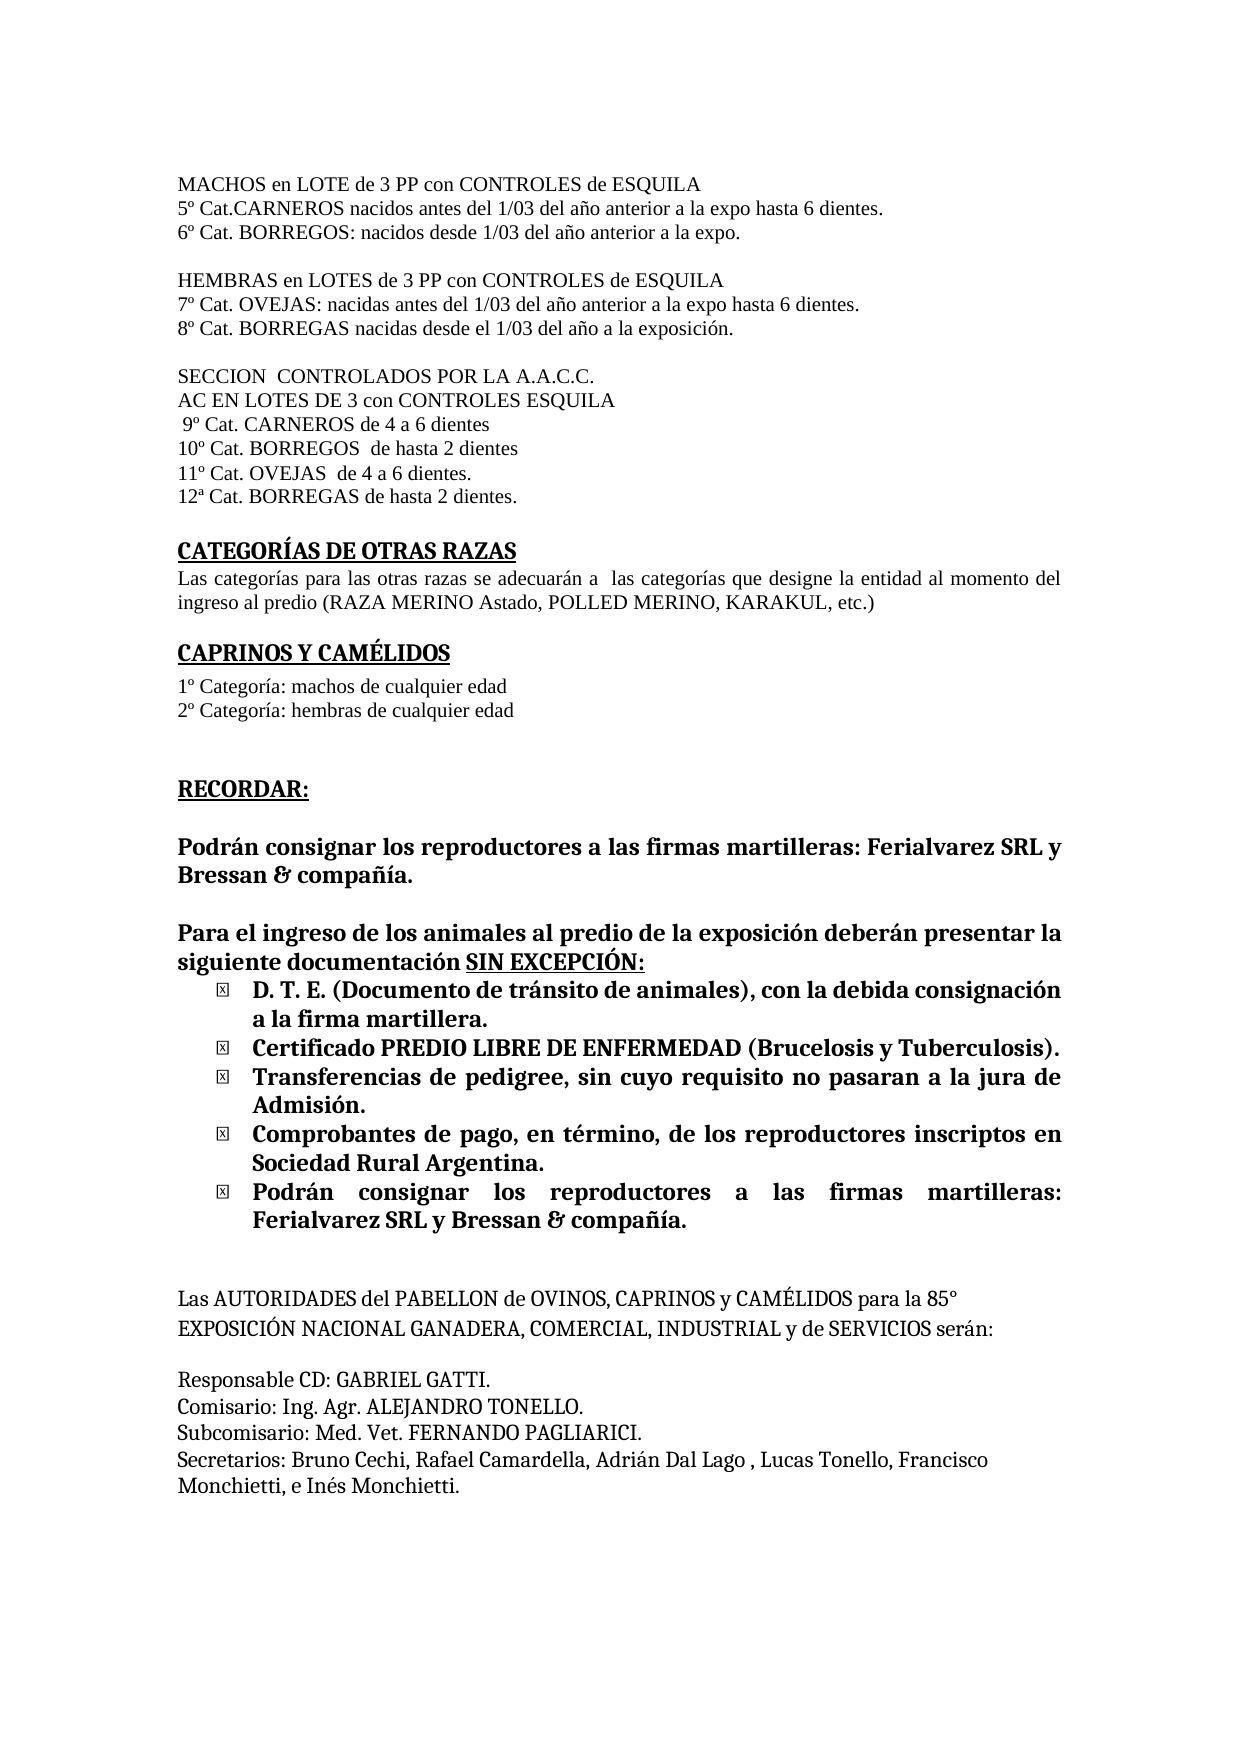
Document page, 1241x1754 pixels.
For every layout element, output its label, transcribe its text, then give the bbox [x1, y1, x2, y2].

text 8º Cat. BORREGAS nacidas desde el 1/03 del año a la exposición. [177, 316, 1063, 340]
text SECCION CONTROLADOS POR LA A.A.C.C. [177, 364, 1063, 388]
text 10º Cat. BORREGOS de hasta 2 dientes [177, 436, 1063, 460]
list Certificado PREDIO LIBRE DE ENFERMEDAD (Brucelosis y Tuberculosis). [215, 1034, 1063, 1062]
list Transferencias de pedigree, sin cuyo requisito no pasaran a la jura de Admisión. [215, 1062, 1063, 1120]
text 1º Categoría: machos de cualquier edad [177, 674, 1063, 698]
list Comprobantes de pago, en término, de los reproductores inscriptos en Sociedad Rural Argentina. [215, 1120, 1063, 1177]
text Las categorías para las otras razas se adecuarán a las categorías que designe la entidad al momento del ingreso al predio (RAZA MERINO Astado, POLLED MERINO, KARAKUL, etc.) [177, 566, 1063, 614]
text RECORDAR: [177, 775, 1063, 804]
text 11º Cat. OVEJAS de 4 a 6 dientes. [177, 460, 1063, 484]
text 5º Cat.CARNEROS nacidos antes del 1/03 del año anterior a la expo hasta 6 dientes. [177, 196, 1063, 220]
text Subcomisario: Med. Vet. FERNANDO PAGLIARICI. [177, 1420, 1063, 1446]
text CAPRINOS Y CAMÉLIDOS [177, 639, 1063, 668]
text Para el ingreso de los animales al predio de la exposición deberán presentar la siguiente documentación SIN EXCEPCIÓN: [177, 919, 1063, 976]
text Las AUTORIDADES del PABELLON de OVINOS, CAPRINOS y CAMÉLIDOS para la 85° EXPOSICIÓN NACIONAL GANADERA, COMERCIAL, INDUSTRIAL y de SERVICIOS serán: [177, 1286, 1063, 1343]
text Secretarios: Bruno Cechi, Rafael Camardella, Adrián Dal Lago , Lucas Tonello, Francisco Monchietti, e Inés Monchietti. [177, 1446, 1063, 1499]
text Responsable CD: GABRIEL GATTI. [177, 1367, 1063, 1394]
text 2º Categoría: hembras de cualquier edad [177, 698, 1063, 722]
text MACHOS en LOTE de 3 PP con CONTROLES de ESQUILA [177, 172, 1063, 196]
text CATEGORÍAS DE OTRAS RAZAS [177, 537, 1063, 566]
list Podrán consignar los reproductores a las firmas martilleras: Ferialvarez SRL y Bressan & compañía. [215, 1177, 1063, 1235]
text HEMBRAS en LOTES de 3 PP con CONTROLES de ESQUILA [177, 268, 1063, 292]
text AC EN LOTES DE 3 con CONTROLES ESQUILA [177, 388, 1063, 412]
text 7º Cat. OVEJAS: nacidas antes del 1/03 del año anterior a la expo hasta 6 dientes. [177, 292, 1063, 316]
text Comisario: Ing. Agr. ALEJANDRO TONELLO. [177, 1394, 1063, 1420]
list D. T. E. (Documento de tránsito de animales), con la debida consignación a la firma martillera. [215, 976, 1063, 1034]
text Podrán consignar los reproductores a las firmas martilleras: Ferialvarez SRL y Bressan & compañía. [177, 832, 1063, 890]
text 9º Cat. CARNEROS de 4 a 6 dientes [177, 412, 1063, 436]
text 12ª Cat. BORREGAS de hasta 2 dientes. [177, 484, 1063, 508]
text 6º Cat. BORREGOS: nacidos desde 1/03 del año anterior a la expo. [177, 220, 1063, 244]
